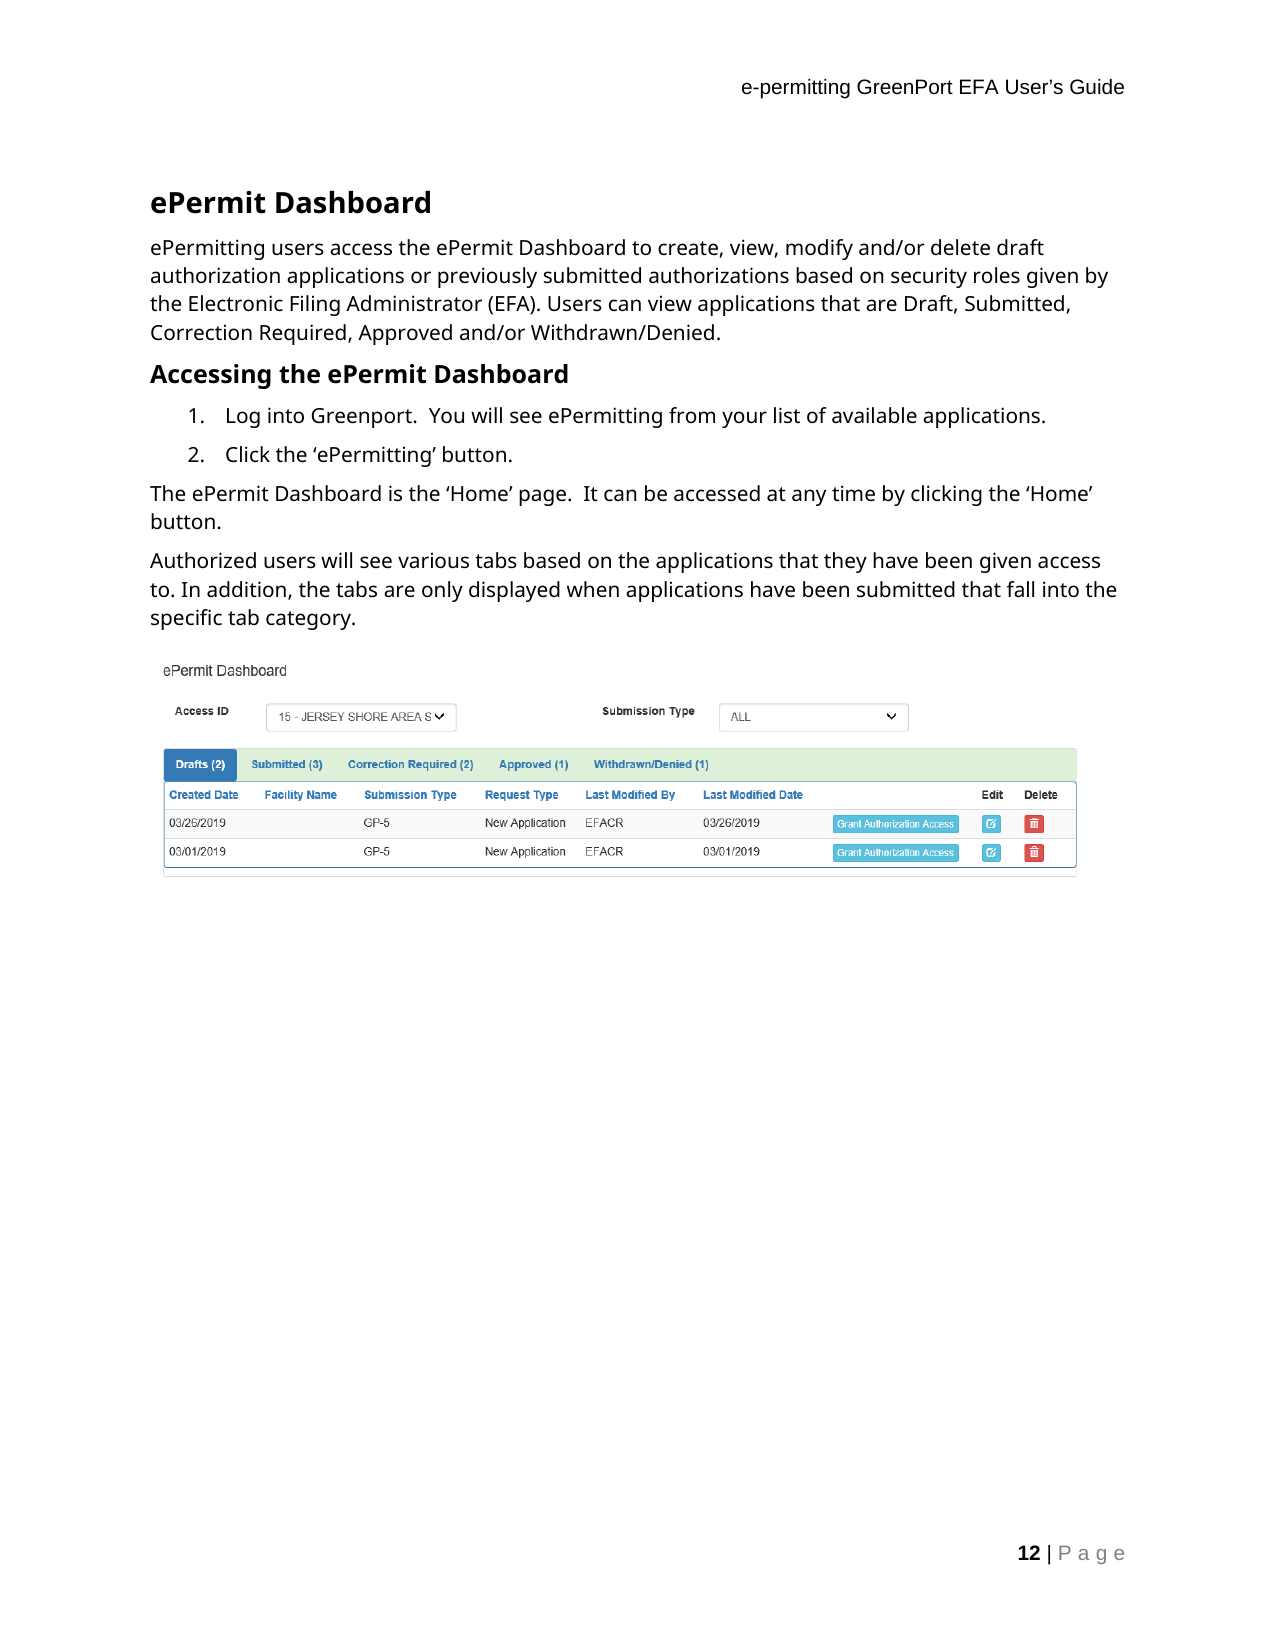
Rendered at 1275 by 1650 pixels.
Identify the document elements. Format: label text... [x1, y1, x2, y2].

list Log into Greenport. You will see ePermitting from your list of available applications. [187, 401, 1125, 430]
text The ePermit Dashboard is the ‘Home’ page. It can be accessed at any time by clicking the ‘Home’ button. [150, 479, 1125, 536]
list Click the ‘ePermitting’ button. [187, 440, 1125, 469]
text Authorized users will see various tabs based on the applications that they have been given access to. In addition, the tabs are only displayed when applications have been submitted that fall into the specific tab category. [150, 546, 1125, 632]
subtitle ePermit Dashboard [150, 183, 1125, 222]
subtitle Accessing the ePermit Dashboard [150, 357, 1125, 391]
picture [144, 644, 1097, 901]
text ePermitting users access the ePermit Dashboard to create, view, modify and/or delete draft authorization applications or previously submitted authorizations based on security roles given by the Electronic Filing Administrator (EFA). Users can view applications that are Draft, Submitted, Correction Required, Approved and/or Withdrawn/Denied. [150, 233, 1125, 346]
